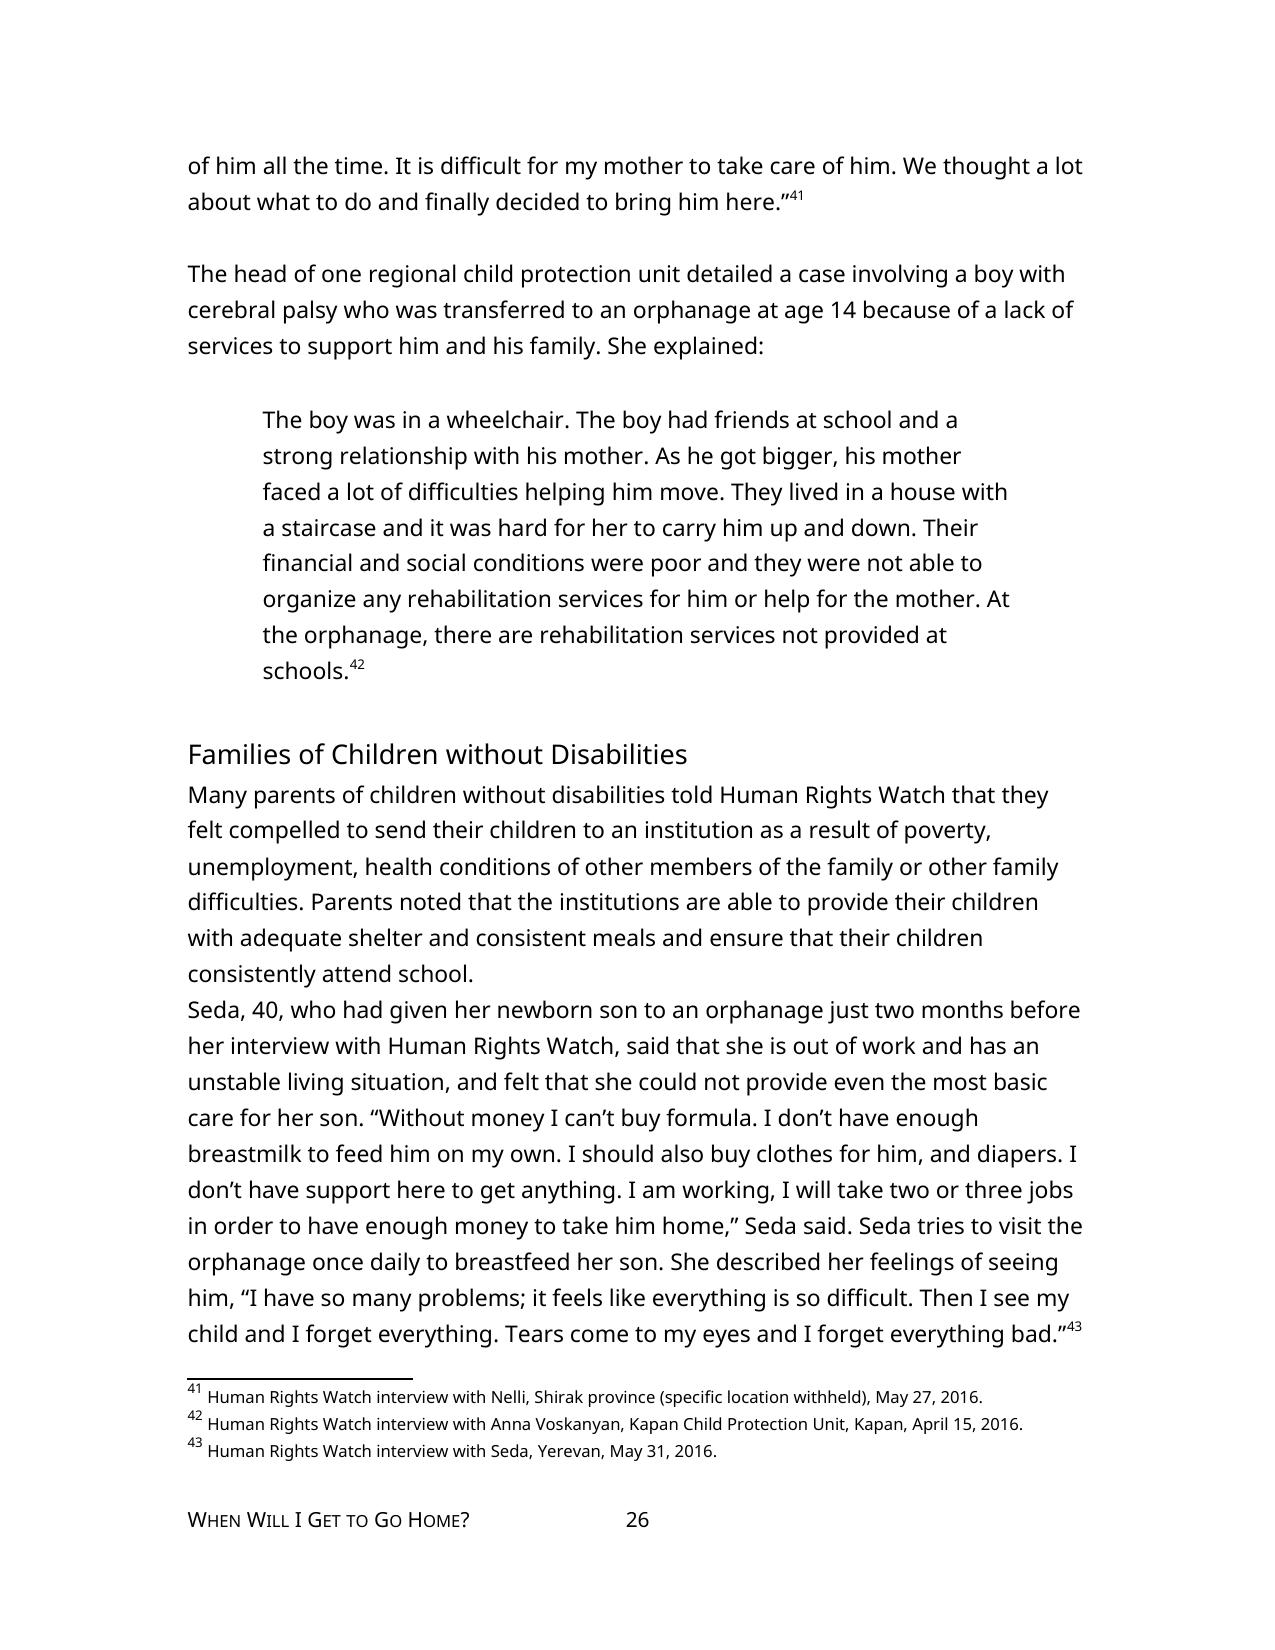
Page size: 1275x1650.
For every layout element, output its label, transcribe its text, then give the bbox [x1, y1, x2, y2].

text The head of one regional child protection unit detailed a case involving a boy with cerebral palsy who was transferred to an orphanage at age 14 because of a lack of services to support him and his family. She explained: [187, 258, 1087, 361]
text The boy was in a wheelchair. The boy had friends at school and a strong relationship with his mother. As he got bigger, his mother faced a lot of difficulties helping him move. They lived in a house with a staircase and it was hard for her to carry him up and down. Their financial and social conditions were poor and they were not able to organize any rehabilitation services for him or help for the mother. At the orphanage, there are rehabilitation services not provided at schools. [262, 404, 1012, 686]
subtitle Families of Children without Disabilities [187, 735, 1087, 772]
text Seda, 40, who had given her newborn son to an orphanage just two months before her interview with Human Rights Watch, said that she is out of work and has an unstable living situation, and felt that she could not provide even the most basic care for her son. “Without money I can’t buy formula. I don’t have enough breastmilk to feed him on my own. I should also buy clothes for him, and diapers. I don’t have support here to get anything. I am working, I will take two or three jobs in order to have enough money to take him home,” Seda said. Seda tries to visit the orphanage once daily to breastfeed her son. She described her feelings of seeing him, “I have so many problems; it feels like everything is so difficult. Then I see my child and I forget everything. Tears come to my eyes and I forget everything bad.” [187, 994, 1087, 1349]
text Many parents of children without disabilities told Human Rights Watch that they felt compelled to send their children to an institution as a result of poverty, unemployment, health conditions of other members of the family or other family difficulties. Parents noted that the institutions are able to provide their children with adequate shelter and consistent meals and ensure that their children consistently attend school. [187, 778, 1087, 989]
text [187, 150, 1087, 217]
